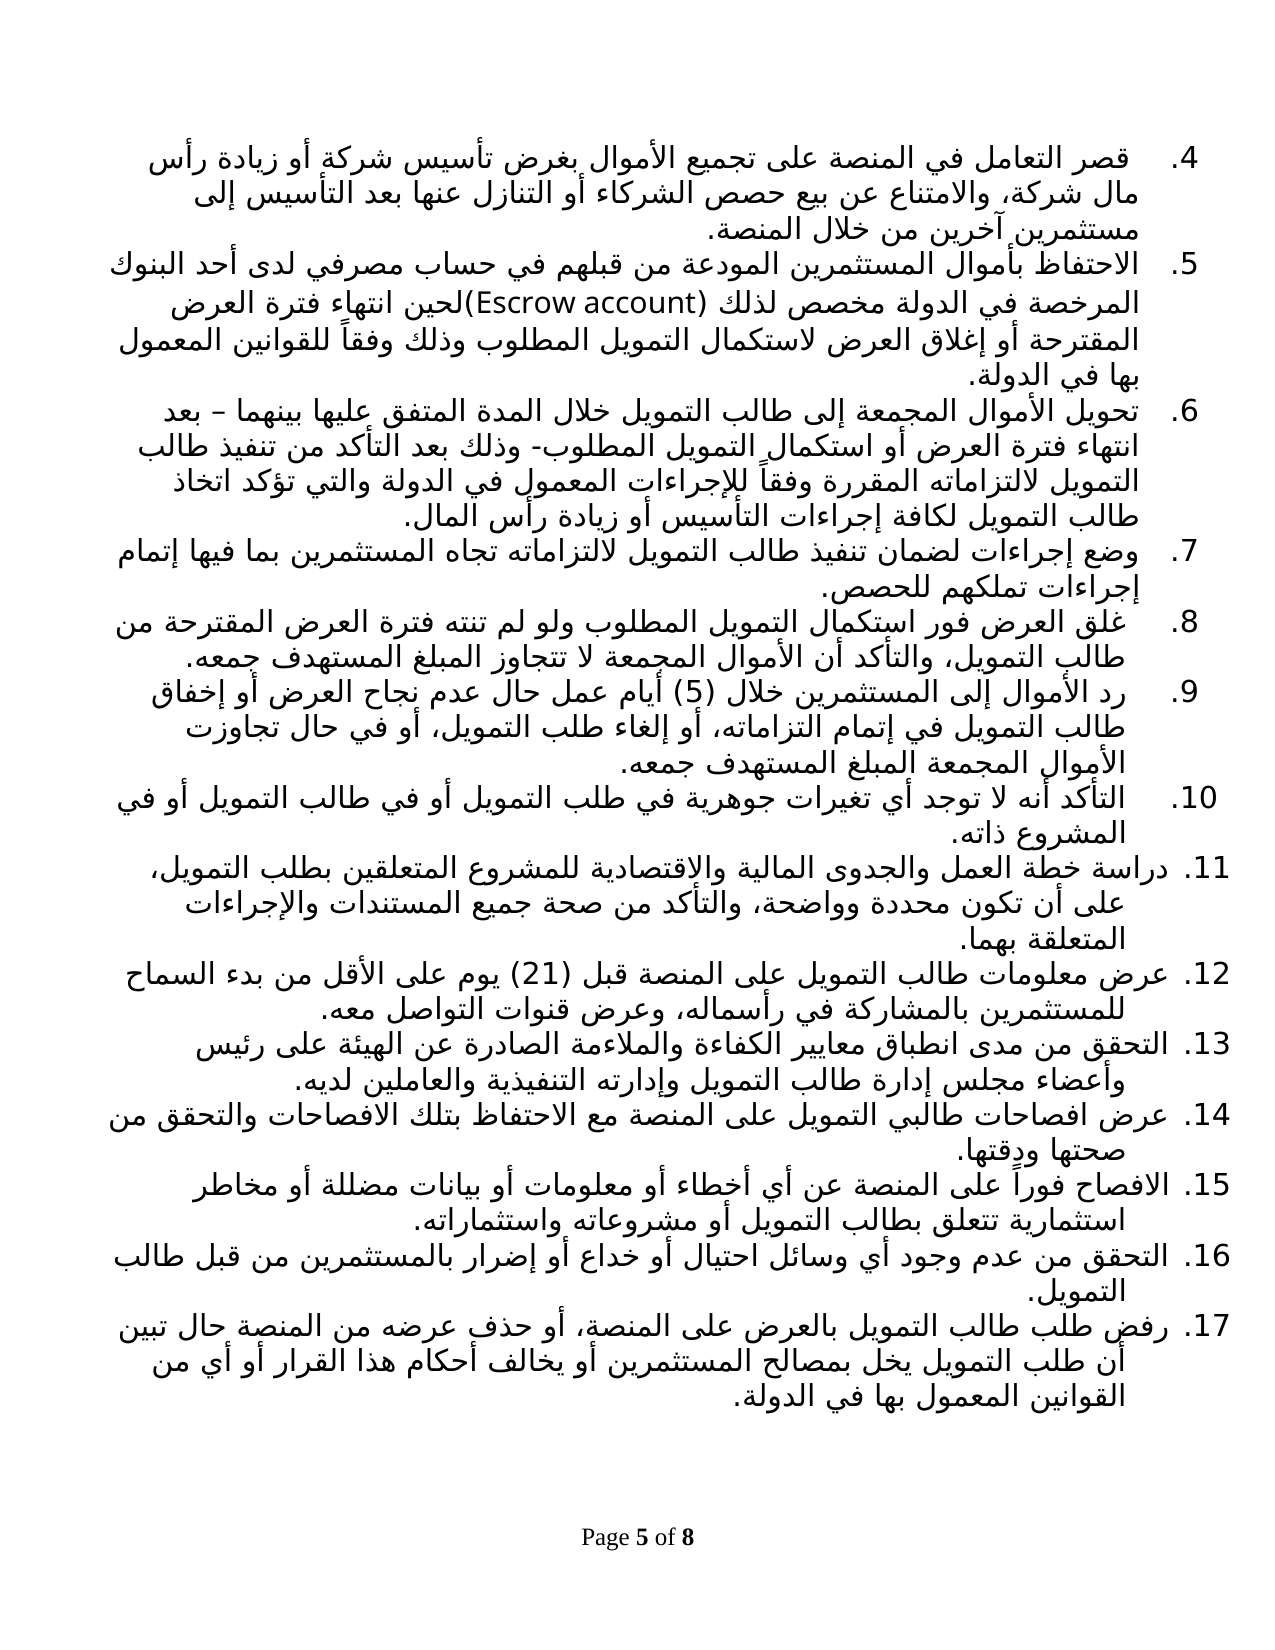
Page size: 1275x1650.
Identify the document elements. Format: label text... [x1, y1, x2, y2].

list التحقق من عدم وجود أي وسائل احتيال أو خداع أو إضرار بالمستثمرين من قبل طالب التمويل. [105, 1238, 1183, 1308]
list وضع إجراءات لضمان تنفيذ طالب التمويل لالتزاماته تجاه المستثمرين بما فيها إتمام إجراءات تملكهم للحصص. [105, 534, 1170, 604]
list التأكد أنه لا توجد أي تغيرات جوهرية في طلب التمويل أو في طالب التمويل أو في المشروع ذاته. [105, 780, 1170, 851]
list غلق العرض فور استكمال التمويل المطلوب ولو لم تنته فترة العرض المقترحة من طالب التمويل، والتأكد أن الأموال المجمعة لا تتجاوز المبلغ المستهدف جمعه. [105, 604, 1170, 675]
list رد الأموال إلى المستثمرين خلال (5) أيام عمل حال عدم نجاح العرض أو إخفاق طالب التمويل في إتمام التزاماته، أو إلغاء طلب التمويل، أو في حال تجاوزت الأموال المجمعة المبلغ المستهدف جمعه. [105, 675, 1170, 780]
list قصر التعامل في المنصة على تجميع الأموال بغرض تأسيس شركة أو زيادة رأس مال شركة، والامتناع عن بيع حصص الشركاء أو التنازل عنها بعد التأسيس إلى مستثمرين آخرين من خلال المنصة. [105, 141, 1170, 246]
list الافصاح فوراً على المنصة عن أي أخطاء أو معلومات أو بيانات مضللة أو مخاطر استثمارية تتعلق بطالب التمويل أو مشروعاته واستثماراته. [105, 1168, 1183, 1238]
list الاحتفاظ بأموال المستثمرين المودعة من قبلهم في حساب مصرفي لدى أحد البنوك المرخصة في الدولة مخصص لذلك (Escrow account)لحين انتهاء فترة العرض المقترحة أو إغلاق العرض لاستكمال التمويل المطلوب وذلك وفقاً للقوانين المعمول بها في الدولة. [105, 246, 1170, 393]
list دراسة خطة العمل والجدوى المالية والاقتصادية للمشروع المتعلقين بطلب التمويل، على أن تكون محددة وواضحة، والتأكد من صحة جميع المستندات والإجراءات المتعلقة بهما. [105, 851, 1183, 956]
list عرض معلومات طالب التمويل على المنصة قبل (21) يوم على الأقل من بدء السماح للمستثمرين بالمشاركة في رأسماله، وعرض قنوات التواصل معه. [105, 956, 1183, 1027]
list عرض افصاحات طالبي التمويل على المنصة مع الاحتفاظ بتلك الافصاحات والتحقق من صحتها ودقتها. [105, 1097, 1183, 1168]
list تحويل الأموال المجمعة إلى طالب التمويل خلال المدة المتفق عليها بينهما – بعد انتهاء فترة العرض أو استكمال التمويل المطلوب- وذلك بعد التأكد من تنفيذ طالب التمويل لالتزاماته المقررة وفقاً للإجراءات المعمول في الدولة والتي تؤكد اتخاذ طالب التمويل لكافة إجراءات التأسيس أو زيادة رأس المال. [105, 393, 1170, 534]
list التحقق من مدى انطباق معايير الكفاءة والملاءمة الصادرة عن الهيئة على رئيس وأعضاء مجلس إدارة طالب التمويل وإدارته التنفيذية والعاملين لديه. [105, 1027, 1183, 1097]
list رفض طلب طالب التمويل بالعرض على المنصة، أو حذف عرضه من المنصة حال تبين أن طلب التمويل يخل بمصالح المستثمرين أو يخالف أحكام هذا القرار أو أي من القوانين المعمول بها في الدولة. [105, 1308, 1183, 1414]
